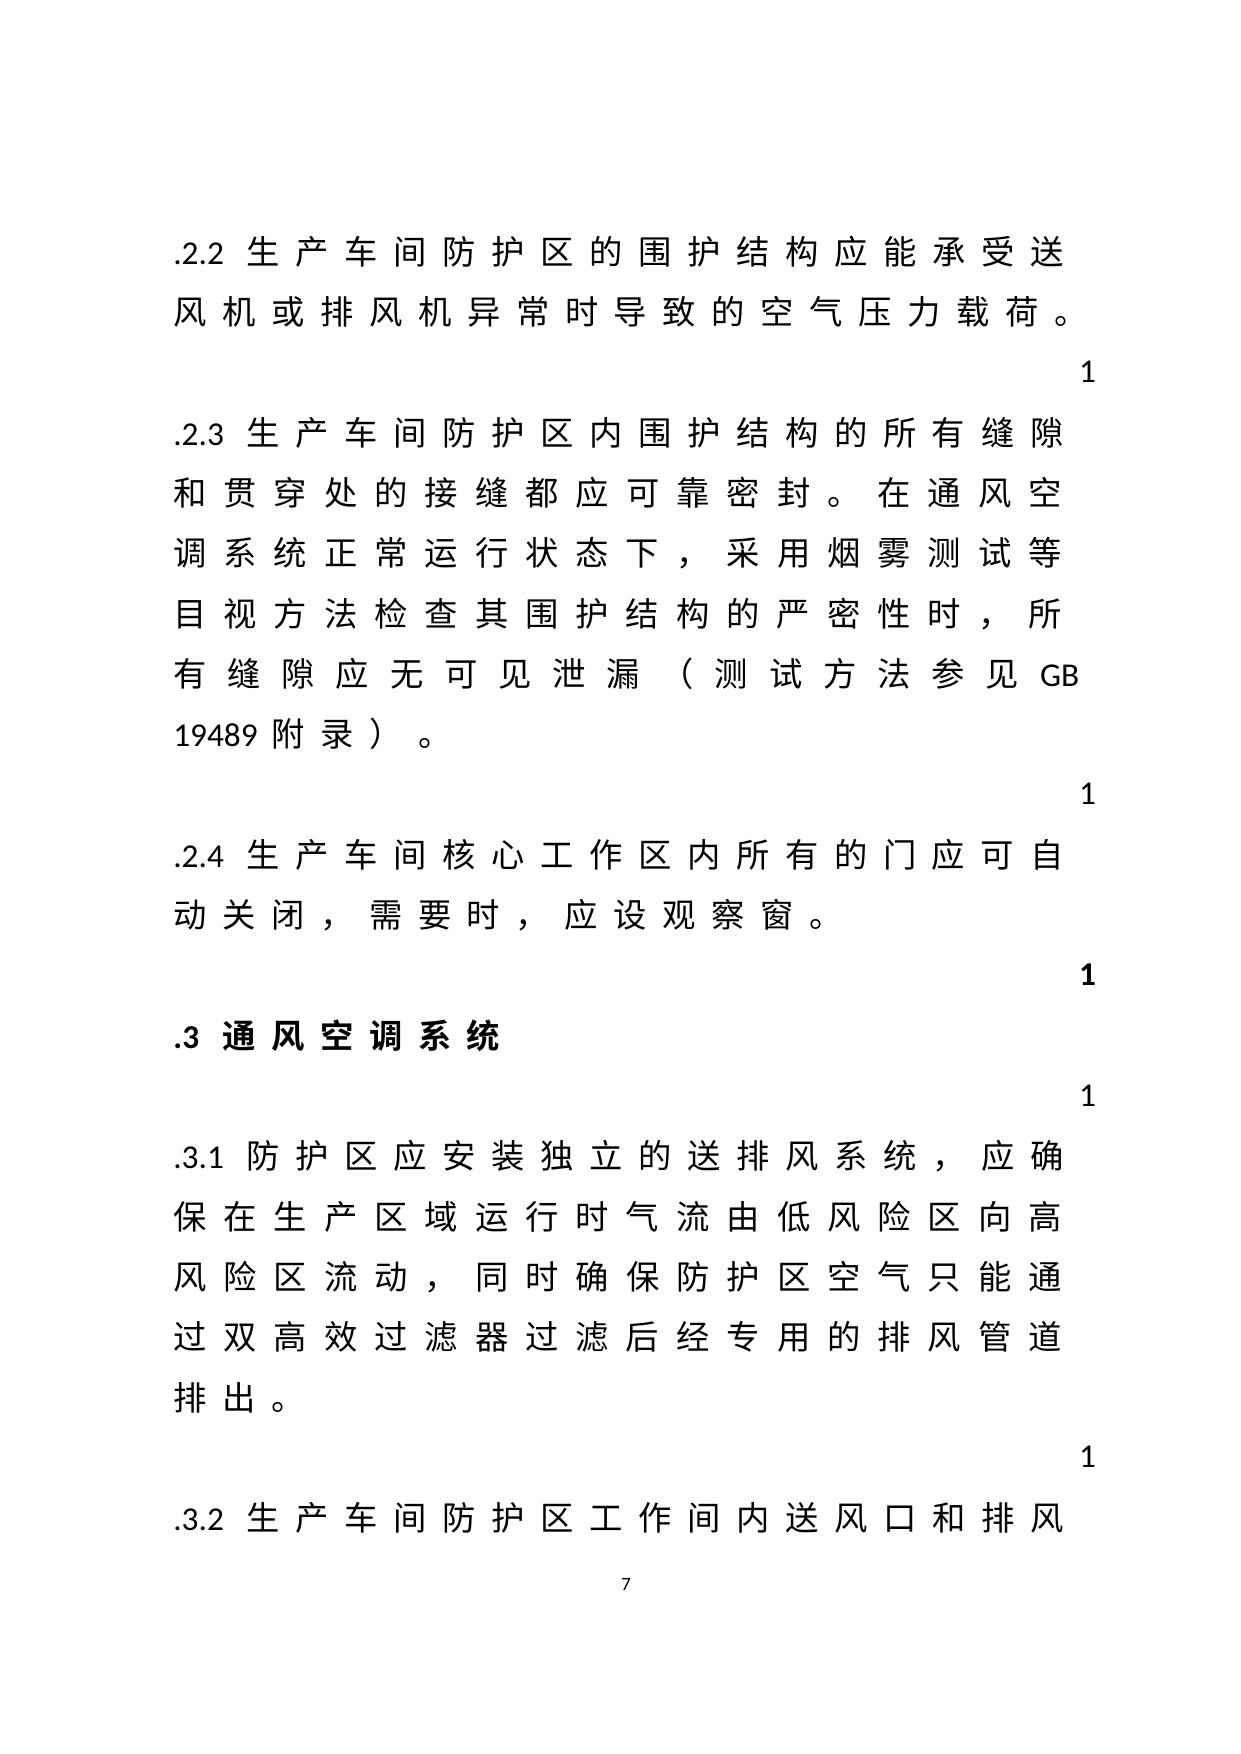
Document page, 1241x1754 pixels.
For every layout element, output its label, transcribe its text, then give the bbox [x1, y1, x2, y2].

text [173, 219, 1079, 340]
text 1.3 通风空调系统 [173, 943, 1079, 1064]
text 1.2.3 生产车间防护区内围护结构的所有缝隙和贯穿处的接缝都应可靠密封。在通风空调系统正常运行状态下，采用烟雾测试等目视方法检查其围护结构的严密性时，所有缝隙应无可见泄漏（测试方法参见GB 19489附录）。 [173, 340, 1079, 762]
text 1.3.1 防护区应安装独立的送排风系统，应确保在生产区域运行时气流由低风险区向高风险区流动，同时确保防护区空气只能通过双高效过滤器过滤后经专用的排风管道排出。 [173, 1064, 1079, 1426]
text 1.2.4 生产车间核心工作区内所有的门应可自动关闭，需要时，应设观察窗。 [173, 762, 1079, 943]
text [173, 1426, 1079, 1546]
